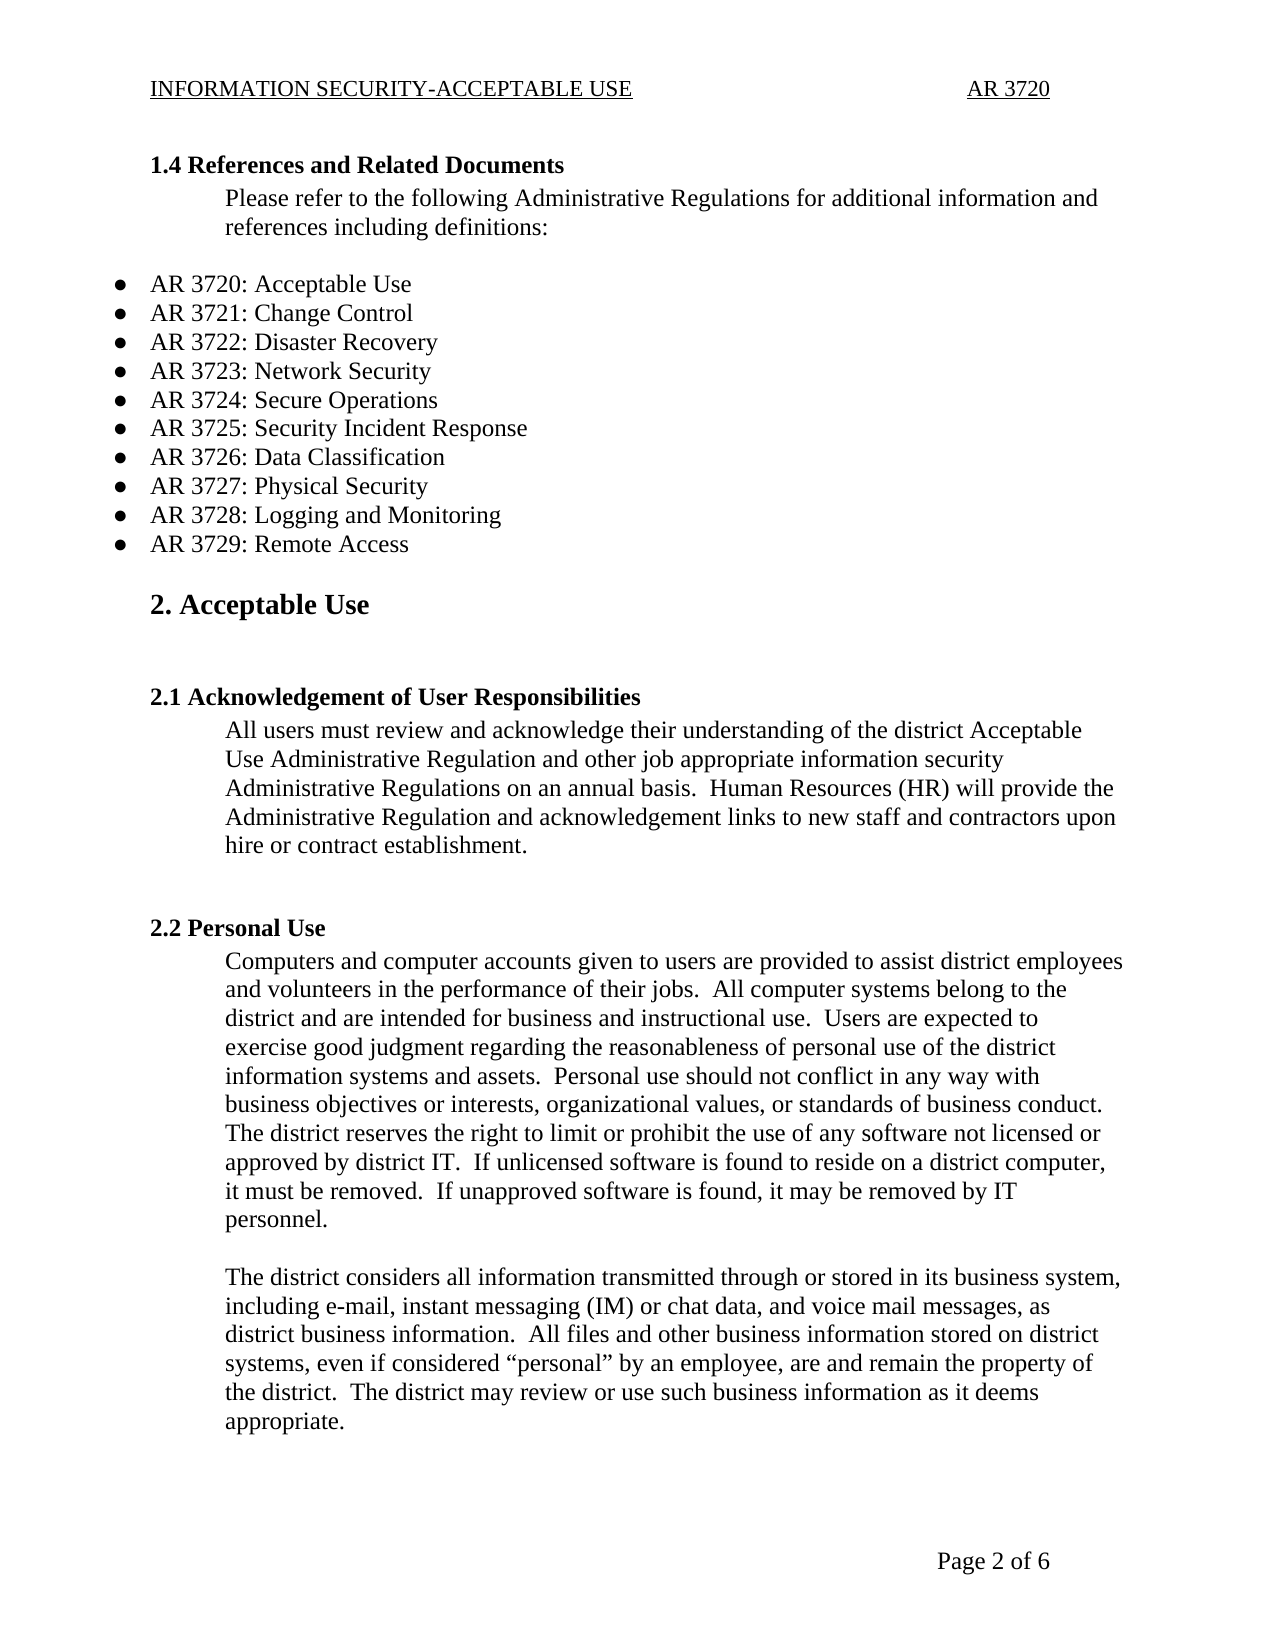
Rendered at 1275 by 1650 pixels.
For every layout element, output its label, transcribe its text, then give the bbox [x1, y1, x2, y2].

list AR 3721: Change Control [113, 298, 1125, 327]
list AR 3728: Logging and Monitoring [113, 500, 1125, 529]
subtitle 1.4 References and Related Documents [150, 150, 1125, 179]
list AR 3723: Network Security [113, 356, 1125, 384]
subtitle 2. Acceptable Use [150, 587, 1125, 620]
text Please refer to the following Administrative Regulations for additional information and references including definitions: [225, 183, 1125, 240]
subtitle 2.2 Personal Use [150, 913, 1125, 942]
text Computers and computer accounts given to users are provided to assist district employees and volunteers in the performance of their jobs. All computer systems belong to the district and are intended for business and instructional use. Users are expected to exercise good judgment regarding the reasonableness of personal use of the district information systems and assets. Personal use should not conflict in any way with business objectives or interests, organizational values, or standards of business conduct. The district reserves the right to limit or prohibit the use of any software not licensed or approved by district IT. If unlicensed software is found to reside on a district computer, it must be removed. If unapproved software is found, it may be removed by IT personnel. [225, 946, 1125, 1233]
text The district considers all information transmitted through or stored in its business system, including e-mail, instant messaging (IM) or chat data, and voice mail messages, as district business information. All files and other business information stored on district systems, even if considered “personal” by an employee, are and remain the property of the district. The district may review or use such business information as it deems appropriate. [225, 1262, 1125, 1434]
list AR 3722: Disaster Recovery [113, 327, 1125, 356]
list AR 3720: Acceptable Use [113, 269, 1125, 298]
list AR 3726: Data Classification [113, 442, 1125, 471]
subtitle 2.1 Acknowledgement of User Responsibilities [150, 682, 1125, 711]
list AR 3729: Remote Access [113, 529, 1125, 558]
text All users must review and acknowledge their understanding of the district Acceptable Use Administrative Regulation and other job appropriate information security Administrative Regulations on an annual basis. Human Resources (HR) will provide the Administrative Regulation and acknowledgement links to new staff and contractors upon hire or contract establishment. [225, 715, 1125, 859]
list AR 3724: Secure Operations [113, 384, 1125, 413]
list AR 3725: Security Incident Response [113, 413, 1125, 442]
list AR 3727: Physical Security [113, 471, 1125, 500]
